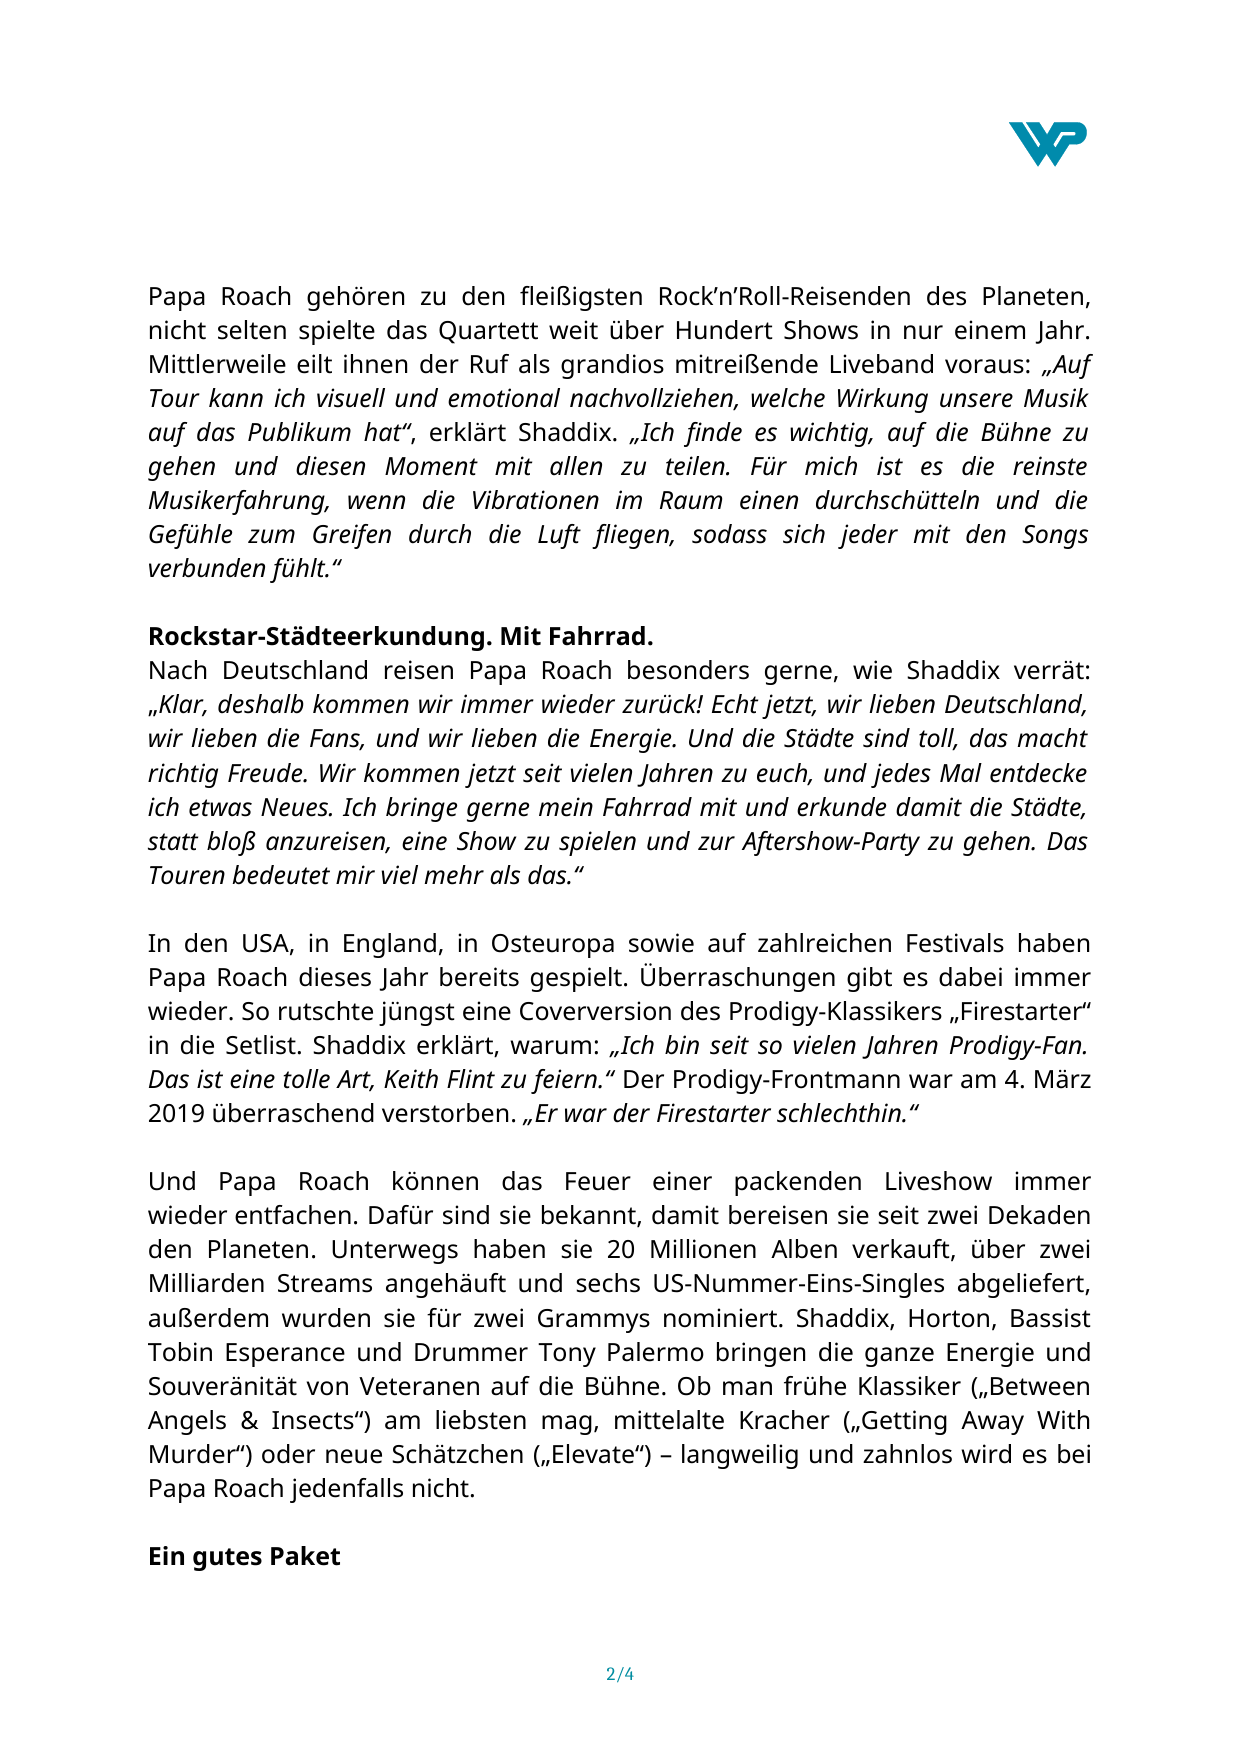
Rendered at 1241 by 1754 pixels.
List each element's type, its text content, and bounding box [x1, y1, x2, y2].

text Nach Deutschland reisen Papa Roach besonders gerne, wie Shaddix verrät: „Klar, deshalb kommen wir immer wieder zurück! Echt jetzt, wir lieben Deutschland, wir lieben die Fans, und wir lieben die Energie. Und die Städte sind toll, das macht richtig Freude. Wir kommen jetzt seit vielen Jahren zu euch, und jedes Mal entdecke ich etwas Neues. Ich bringe gerne mein Fahrrad mit und erkunde damit die Städte, statt bloß anzureisen, eine Show zu spielen und zur Aftershow-Party zu gehen. Das Touren bedeutet mir viel mehr als das.“ [148, 653, 1092, 891]
text Und Papa Roach können das Feuer einer packenden Liveshow immer wieder entfachen. Dafür sind sie bekannt, damit bereisen sie seit zwei Dekaden den Planeten. Unterwegs haben sie 20 Millionen Alben verkauft, über zwei Milliarden Streams angehäuft und sechs US-Nummer-Eins-Singles abgeliefert, außerdem wurden sie für zwei Grammys nominiert. Shaddix, Horton, Bassist Tobin Esperance und Drummer Tony Palermo bringen die ganze Energie und Souveränität von Veteranen auf die Bühne. Ob man frühe Klassiker („Between Angels & Insects“) am liebsten mag, mittelalte Kracher („Getting Away With Murder“) oder neue Schätzchen („Elevate“) – langweilig und zahnlos wird es bei Papa Roach jedenfalls nicht. [148, 1164, 1092, 1504]
text In den USA, in England, in Osteuropa sowie auf zahlreichen Festivals haben Papa Roach dieses Jahr bereits gespielt. Überraschungen gibt es dabei immer wieder. So rutschte jüngst eine Coverversion des Prodigy-Klassikers „Firestarter“ in die Setlist. Shaddix erklärt, warum: „Ich bin seit so vielen Jahren Prodigy-Fan. Das ist eine tolle Art, Keith Flint zu feiern.“ Der Prodigy-Frontmann war am 4. März 2019 überraschend verstorben. „Er war der Firestarter schlechthin.“ [148, 926, 1092, 1130]
text Ein gutes Paket [148, 1539, 1092, 1573]
text Rockstar-Städteerkundung. Mit Fahrrad. [148, 619, 1092, 653]
text Papa Roach gehören zu den fleißigsten Rock’n’Roll-Reisenden des Planeten, nicht selten spielte das Quartett weit über Hundert Shows in nur einem Jahr. Mittlerweile eilt ihnen der Ruf als grandios mitreißende Liveband voraus: „Auf Tour kann ich visuell und emotional nachvollziehen, welche Wirkung unsere Musik auf das Publikum hat“, erklärt Shaddix. „Ich finde es wichtig, auf die Bühne zu gehen und diesen Moment mit allen zu teilen. Für mich ist es die reinste Musikerfahrung, wenn die Vibrationen im Raum einen durchschütteln und die Gefühle zum Greifen durch die Luft fliegen, sodass sich jeder mit den Songs verbunden fühlt.“ [148, 278, 1092, 585]
